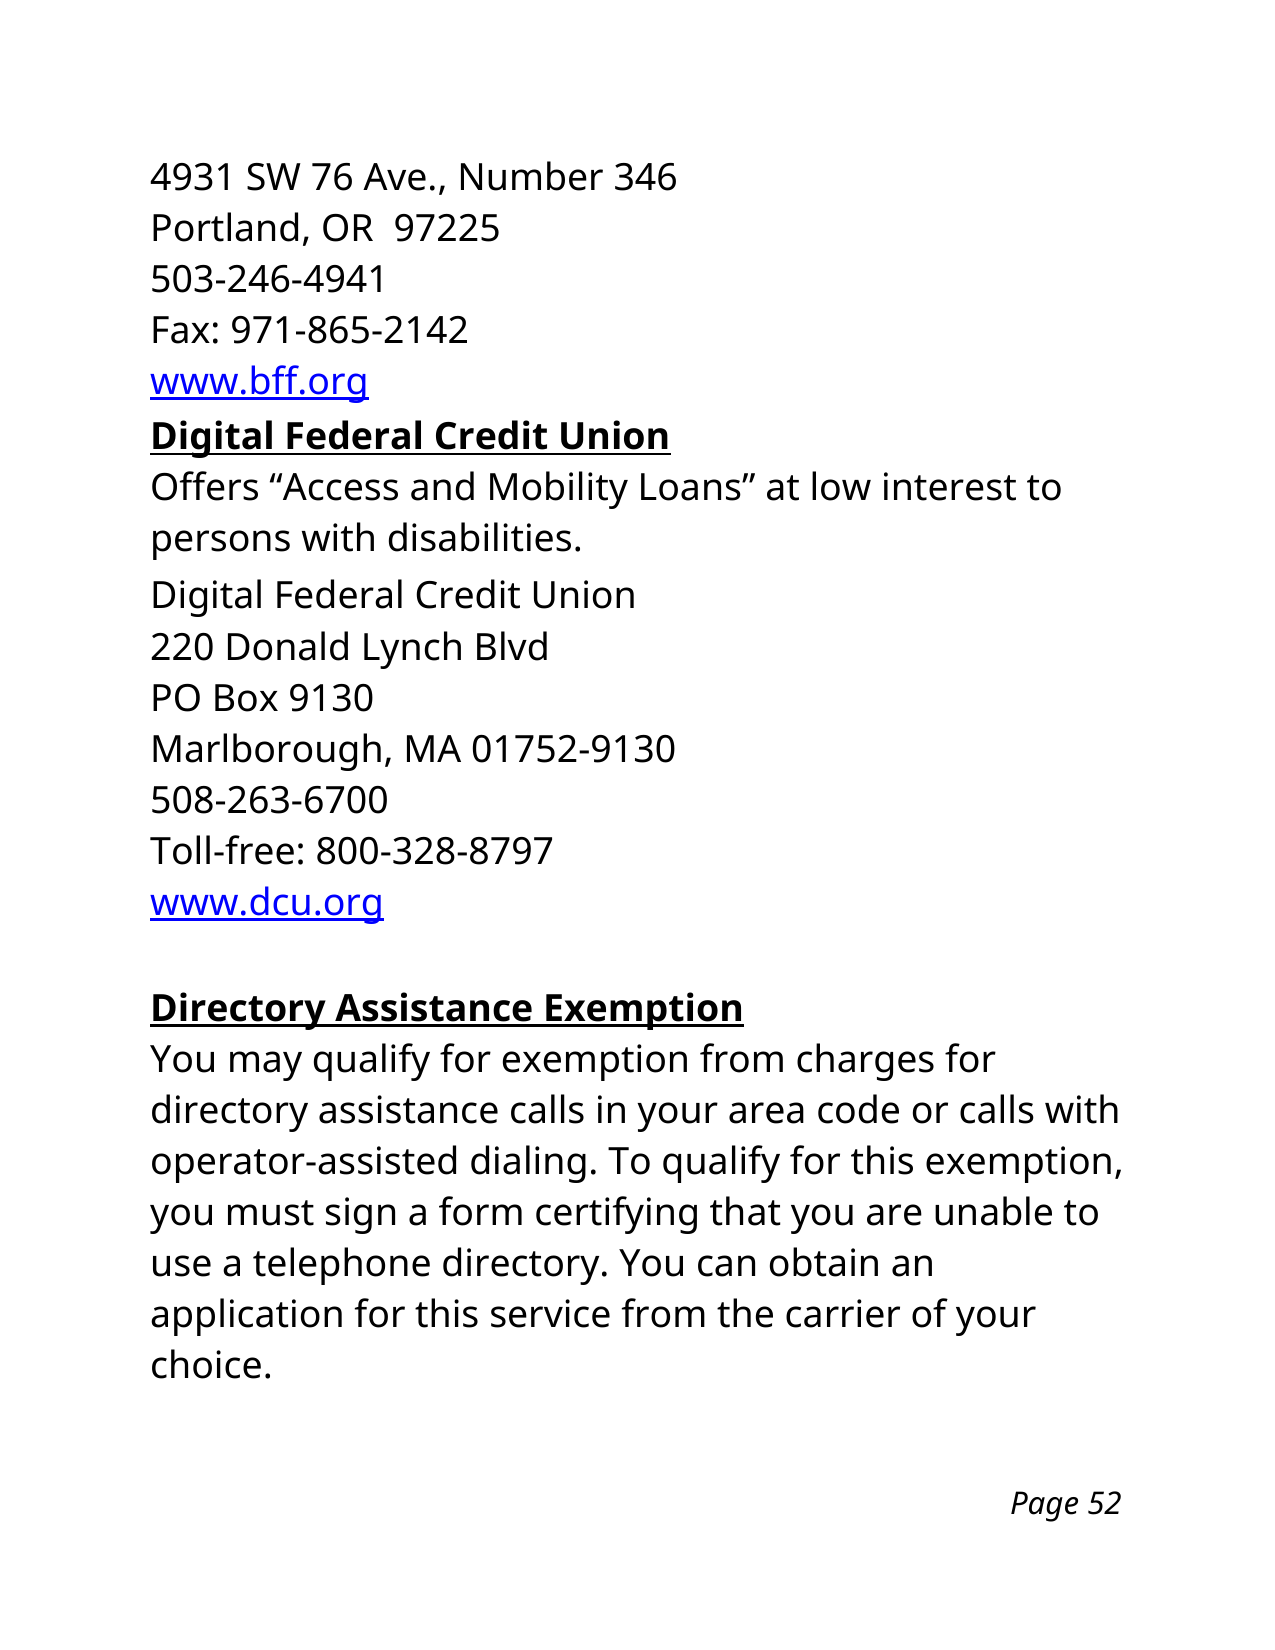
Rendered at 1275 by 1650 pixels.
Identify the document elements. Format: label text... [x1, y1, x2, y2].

text PO Box 9130 [150, 671, 1125, 722]
text Marlborough, MA 01752-9130 [150, 722, 1125, 773]
text Fax: 971-865-2142 www.bff.org [150, 303, 1125, 405]
text 4931 SW 76 Ave., Number 346 Portland, OR 97225 503-246-4941​ [150, 150, 1125, 303]
text 508-263-6700 [150, 773, 1125, 824]
text You may qualify for exemption from charges for directory assistance calls in your area code or calls with operator-assisted dialing. To qualify for this exemption, you must sign a form certifying that you are unable to use a telephone directory. You can obtain an application for this service from the carrier of your choice. [150, 1032, 1125, 1389]
subtitle Digital Federal Credit Union [150, 409, 1125, 460]
text Toll-free: 800-328-8797 [150, 824, 1125, 875]
text 220 Donald Lynch Blvd [150, 620, 1125, 671]
text Digital Federal Credit Union [150, 569, 1125, 620]
text www.dcu.org [150, 875, 1125, 926]
subtitle Directory Assistance Exemption [150, 981, 1125, 1032]
text Offers “Access and Mobility Loans” at low interest to persons with disabilities. [150, 460, 1125, 562]
